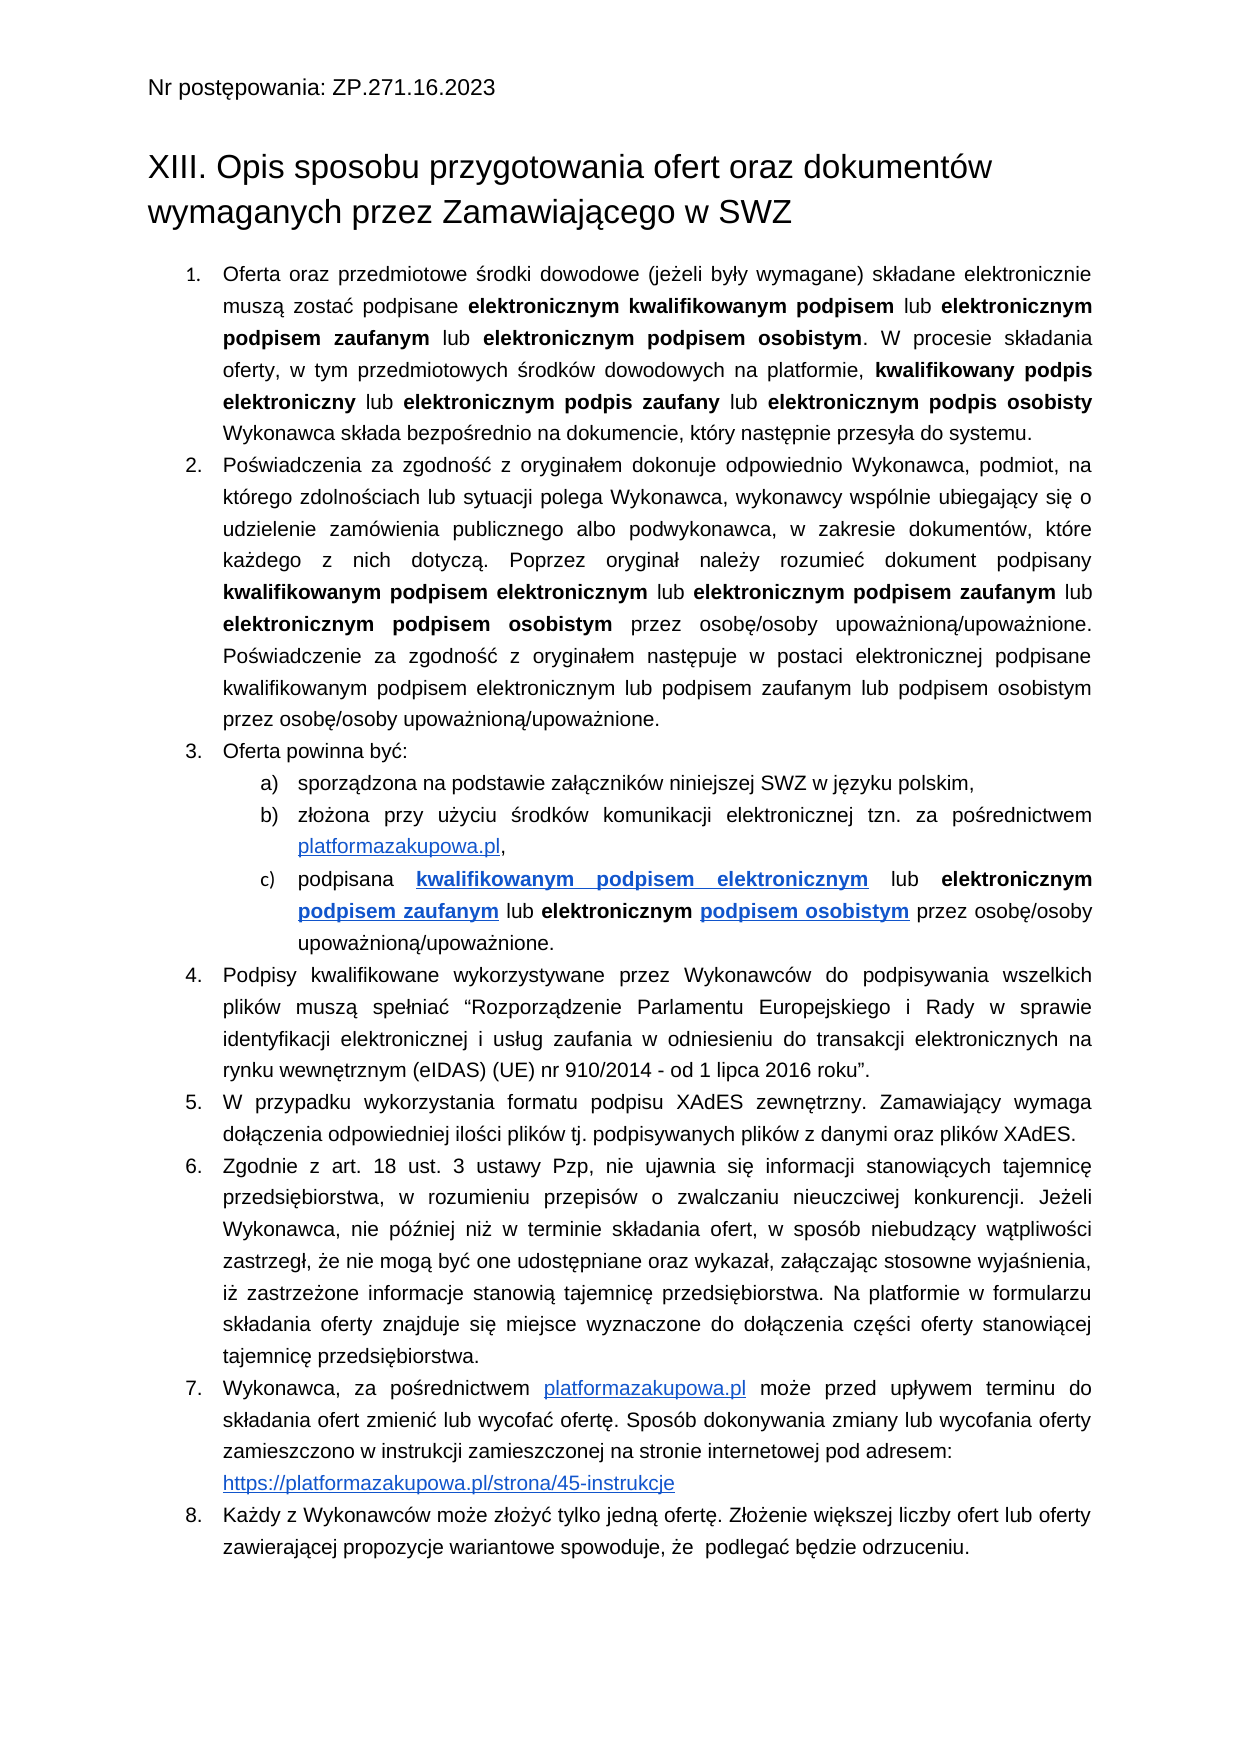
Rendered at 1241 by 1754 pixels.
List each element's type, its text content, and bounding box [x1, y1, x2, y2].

list złożona przy użyciu środków komunikacji elektronicznej tzn. za pośrednictwem platformazakupowa.pl, [260, 802, 1093, 858]
text https://platformazakupowa.pl/strona/45-instrukcje [223, 1471, 1093, 1495]
list Każdy z Wykonawców może złożyć tylko jedną ofertę. Złożenie większej liczby ofert lub oferty zawierającej propozycje wariantowe spowoduje, że podlegać będzie odrzuceniu. [185, 1503, 1093, 1559]
list podpisana kwalifikowanym podpisem elektronicznym lub elektronicznym podpisem zaufanym lub elektronicznym podpisem osobistym przez osobę/osoby upoważnioną/upoważnione. [260, 866, 1093, 955]
list Zgodnie z art. 18 ust. 3 ustawy Pzp, nie ujawnia się informacji stanowiących tajemnicę przedsiębiorstwa, w rozumieniu przepisów o zwalczaniu nieuczciwej konkurencji. Jeżeli Wykonawca, nie później niż w terminie składania ofert, w sposób niebudzący wątpliwości zastrzegł, że nie mogą być one udostępniane oraz wykazał, załączając stosowne wyjaśnienia, iż zastrzeżone informacje stanowią tajemnicę przedsiębiorstwa. Na platformie w formularzu składania oferty znajduje się miejsce wyznaczone do dołączenia części oferty stanowiącej tajemnicę przedsiębiorstwa. [185, 1153, 1093, 1368]
list Oferta oraz przedmiotowe środki dowodowe (jeżeli były wymagane) składane elektronicznie muszą zostać podpisane elektronicznym kwalifikowanym podpisem lub elektronicznym podpisem zaufanym lub elektronicznym podpisem osobistym. W procesie składania oferty, w tym przedmiotowych środków dowodowych na platformie, kwalifikowany podpis elektroniczny lub elektronicznym podpis zaufany lub elektronicznym podpis osobisty Wykonawca składa bezpośrednio na dokumencie, który następnie przesyła do systemu. [185, 261, 1093, 445]
list W przypadku wykorzystania formatu podpisu XAdES zewnętrzny. Zamawiający wymaga dołączenia odpowiedniej ilości plików tj. podpisywanych plików z danymi oraz plików XAdES. [185, 1090, 1093, 1146]
list Wykonawca, za pośrednictwem platformazakupowa.pl może przed upływem terminu do składania ofert zmienić lub wycofać ofertę. Sposób dokonywania zmiany lub wycofania oferty zamieszczono w instrukcji zamieszczonej na stronie internetowej pod adresem: [185, 1376, 1093, 1463]
list Poświadczenia za zgodność z oryginałem dokonuje odpowiednio Wykonawca, podmiot, na którego zdolnościach lub sytuacji polega Wykonawca, wykonawcy wspólnie ubiegający się o udzielenie zamówienia publicznego albo podwykonawca, w zakresie dokumentów, które każdego z nich dotyczą. Poprzez oryginał należy rozumieć dokument podpisany kwalifikowanym podpisem elektronicznym lub elektronicznym podpisem zaufanym lub elektronicznym podpisem osobistym przez osobę/osoby upoważnioną/upoważnione. Poświadczenie za zgodność z oryginałem następuje w postaci elektronicznej podpisane kwalifikowanym podpisem elektronicznym lub podpisem zaufanym lub podpisem osobistym przez osobę/osoby upoważnioną/upoważnione. [185, 453, 1093, 731]
text XIII. Opis sposobu przygotowania ofert oraz dokumentów wymaganych przez Zamawiającego w SWZ [148, 148, 1093, 230]
list sporządzona na podstawie załączników niniejszej SWZ w języku polskim, [260, 771, 1093, 795]
list Oferta powinna być: [185, 739, 1093, 763]
list Podpisy kwalifikowane wykorzystywane przez Wykonawców do podpisywania wszelkich plików muszą spełniać “Rozporządzenie Parlamentu Europejskiego i Rady w sprawie identyfikacji elektronicznej i usług zaufania w odniesieniu do transakcji elektronicznych na rynku wewnętrznym (eIDAS) (UE) nr 910/2014 - od 1 lipca 2016 roku”. [185, 963, 1093, 1082]
